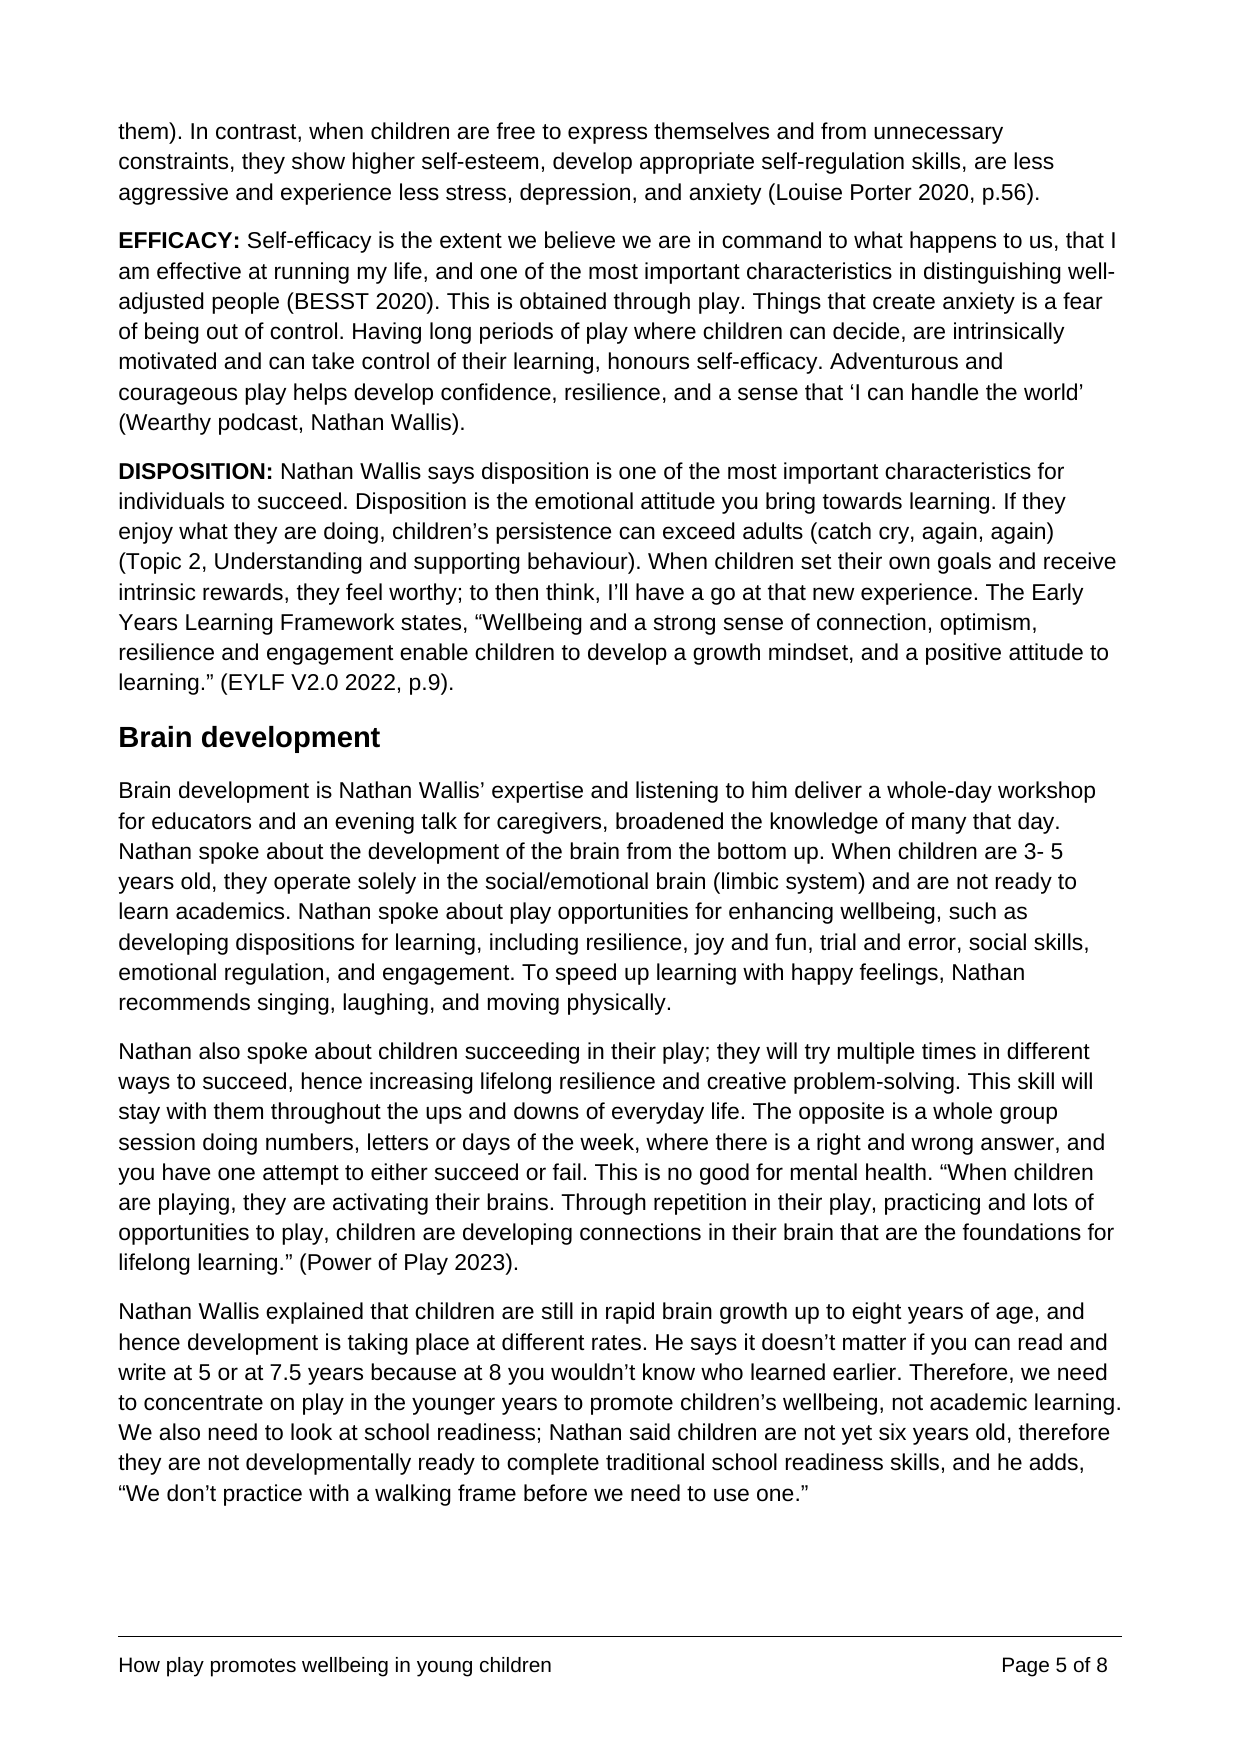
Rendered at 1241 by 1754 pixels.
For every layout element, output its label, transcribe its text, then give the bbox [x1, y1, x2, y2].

text Brain development is Nathan Wallis’ expertise and listening to him deliver a whole-day workshop for educators and an evening talk for caregivers, broadened the knowledge of many that day. Nathan spoke about the development of the brain from the bottom up. When children are 3- 5 years old, they operate solely in the social/emotional brain (limbic system) and are not ready to learn academics. Nathan spoke about play opportunities for enhancing wellbeing, such as developing dispositions for learning, including resilience, joy and fun, trial and error, social skills, emotional regulation, and engagement. To speed up learning with happy feelings, Nathan recommends singing, laughing, and moving physically. [118, 777, 1122, 1015]
text Nathan Wallis explained that children are still in rapid brain growth up to eight years of age, and hence development is taking place at different rates. He says it doesn’t matter if you can read and write at 5 or at 7.5 years because at 8 you wouldn’t know who learned earlier. Therefore, we need to concentrate on play in the younger years to promote children’s wellbeing, not academic learning. We also need to look at school readiness; Nathan said children are not yet six years old, therefore they are not developmentally ready to complete traditional school readiness skills, and he adds, “We don’t practice with a walking frame before we need to use one.” [118, 1298, 1122, 1389]
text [118, 118, 1122, 205]
text EFFICACY: Self-efficacy is the extent we believe we are in command to what happens to us, that I am effective at running my life, and one of the most important characteristics in distinguishing well-adjusted people (BESST 2020). This is obtained through play. Things that create anxiety is a fear of being out of control. Having long periods of play where children can decide, are intrinsically motivated and can take control of their learning, honours self-efficacy. Adventurous and courageous play helps develop confidence, resilience, and a sense that ‘I can handle the world’ (Wearthy podcast, Nathan Wallis). [118, 227, 1122, 435]
text DISPOSITION: Nathan Wallis says disposition is one of the most important characteristics for individuals to succeed. Disposition is the emotional attitude you bring towards learning. If they enjoy what they are doing, children’s persistence can exceed adults (catch cry, again, again) (Topic 2, Understanding and supporting behaviour). When children set their own goals and receive intrinsic rewards, they feel worthy; to then think, I’ll have a go at that new experience. The Early Years Learning Framework states, “Wellbeing and a strong sense of connection, optimism, resilience and engagement enable children to develop a growth mindset, and a positive attitude to learning.” (EYLF V2.0 2022, p.9). [118, 458, 1122, 696]
text Nathan Wallis explained that children are still in rapid brain growth up to eight years of age, and hence development is taking place at different rates. He says it doesn’t matter if you can read and write at 5 or at 7.5 years because at 8 you wouldn’t know who learned earlier. Therefore, we need to concentrate on play in the younger years to promote children’s wellbeing, not academic learning. We also need to look at school readiness; Nathan said children are not yet six years old, therefore they are not developmentally ready to complete traditional school readiness skills, and he adds, “We don’t practice with a walking frame before we need to use one.” [118, 1415, 1122, 1506]
text Nathan also spoke about children succeeding in their play; they will try multiple times in different ways to succeed, hence increasing lifelong resilience and creative problem-solving. This skill will stay with them throughout the ups and downs of everyday life. The opposite is a whole group session doing numbers, letters or days of the week, where there is a right and wrong answer, and you have one attempt to either succeed or fail. This is no good for mental health. “When children are playing, they are activating their brains. Through repetition in their play, practicing and lots of opportunities to play, children are developing connections in their brain that are the foundations for lifelong learning.” (Power of Play 2023). [118, 1038, 1122, 1276]
subtitle Brain development [118, 720, 1122, 754]
